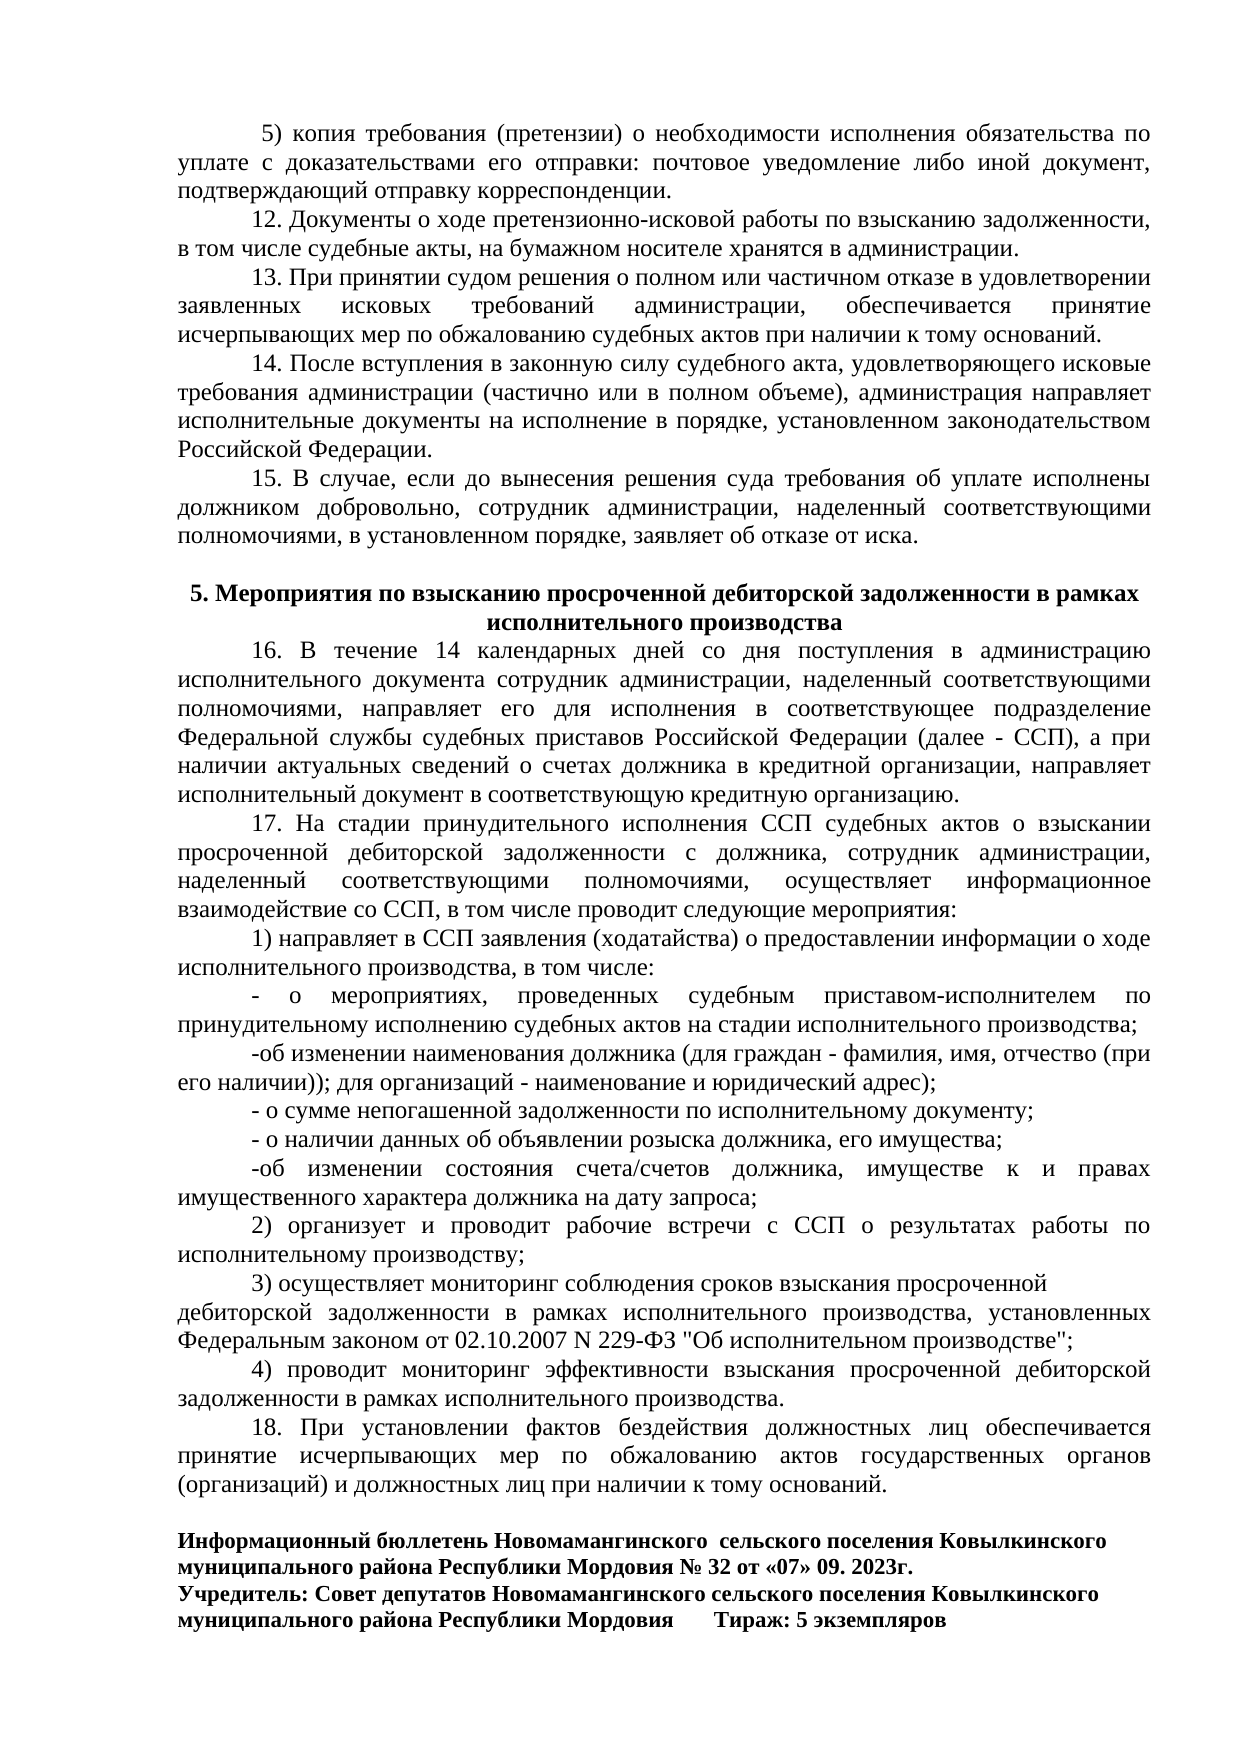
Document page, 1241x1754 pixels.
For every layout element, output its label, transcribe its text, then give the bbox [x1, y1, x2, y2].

text 3) осуществляет мониторинг соблюдения сроков взыскания просроченной [177, 1268, 1152, 1297]
text - о мероприятиях, проведенных судебным приставом-исполнителем по принудительному исполнению судебных актов на стадии исполнительного производства; [177, 981, 1152, 1038]
text 17. На стадии принудительного исполнения ССП судебных актов о взыскании просроченной дебиторской задолженности с должника, сотрудник администрации, наделенный соответствующими полномочиями, осуществляет информационное взаимодействие со ССП, в том числе проводит следующие мероприятия: [177, 808, 1152, 923]
text 15. В случае, если до вынесения решения суда требования об уплате исполнены должником добровольно, сотрудник администрации, наделенный соответствующими полномочиями, в установленном порядке, заявляет об отказе от иска. [177, 463, 1152, 549]
text Учредитель: Совет депутатов Новомамангинского сельского поселения Ковылкинского муниципального района Республики Мордовия Тираж: 5 экземпляров [177, 1579, 1152, 1632]
text 2) организует и проводит рабочие встречи с ССП о результатах работы по исполнительному производству; [177, 1211, 1152, 1268]
text 4) проводит мониторинг эффективности взыскания просроченной дебиторской задолженности в рамках исполнительного производства. [177, 1354, 1152, 1412]
text - о сумме непогашенной задолженности по исполнительному документу; [177, 1096, 1152, 1124]
text 14. После вступления в законную силу судебного акта, удовлетворяющего исковые требования администрации (частично или в полном объеме), администрация направляет исполнительные документы на исполнение в порядке, установленном законодательством Российской Федерации. [177, 348, 1152, 463]
text 18. При установлении фактов бездействия должностных лиц обеспечивается принятие исчерпывающих мер по обжалованию актов государственных органов (организаций) и должностных лиц при наличии к тому оснований. [177, 1412, 1152, 1498]
text - о наличии данных об объявлении розыска должника, его имущества; [177, 1124, 1152, 1153]
text 12. Документы о ходе претензионно-исковой работы по взысканию задолженности, в том числе судебные акты, на бумажном носителе хранятся в администрации. [177, 204, 1152, 262]
text 5) копия требования (претензии) о необходимости исполнения обязательства по уплате с доказательствами его отправки: почтовое уведомление либо иной документ, подтверждающий отправку корреспонденции. [177, 118, 1152, 204]
text 5. Мероприятия по взысканию просроченной дебиторской задолженности в рамках исполнительного производства [177, 578, 1152, 636]
text -об изменении состояния счета/счетов должника, имуществе к и правах имущественного характера должника на дату запроса; [177, 1153, 1152, 1211]
text 13. При принятии судом решения о полном или частичном отказе в удовлетворении заявленных исковых требований администрации, обеспечивается принятие исчерпывающих мер по обжалованию судебных актов при наличии к тому оснований. [177, 262, 1152, 348]
text 16. В течение 14 календарных дней со дня поступления в администрацию исполнительного документа сотрудник администрации, наделенный соответствующими полномочиями, направляет его для исполнения в соответствующее подразделение Федеральной службы судебных приставов Российской Федерации (далее - ССП), а при наличии актуальных сведений о счетах должника в кредитной организации, направляет исполнительный документ в соответствующую кредитную организацию. [177, 636, 1152, 808]
text 1) направляет в ССП заявления (ходатайства) о предоставлении информации о ходе исполнительного производства, в том числе: [177, 923, 1152, 981]
text дебиторской задолженности в рамках исполнительного производства, установленных Федеральным законом от 02.10.2007 N 229-ФЗ "Об исполнительном производстве"; [177, 1297, 1152, 1354]
text Информационный бюллетень Новомамангинского сельского поселения Ковылкинского муниципального района Республики Мордовия № 32 от «07» 09. 2023г. [177, 1527, 1152, 1579]
text -об изменении наименования должника (для граждан - фамилия, имя, отчество (при его наличии)); для организаций - наименование и юридический адрес); [177, 1038, 1152, 1096]
